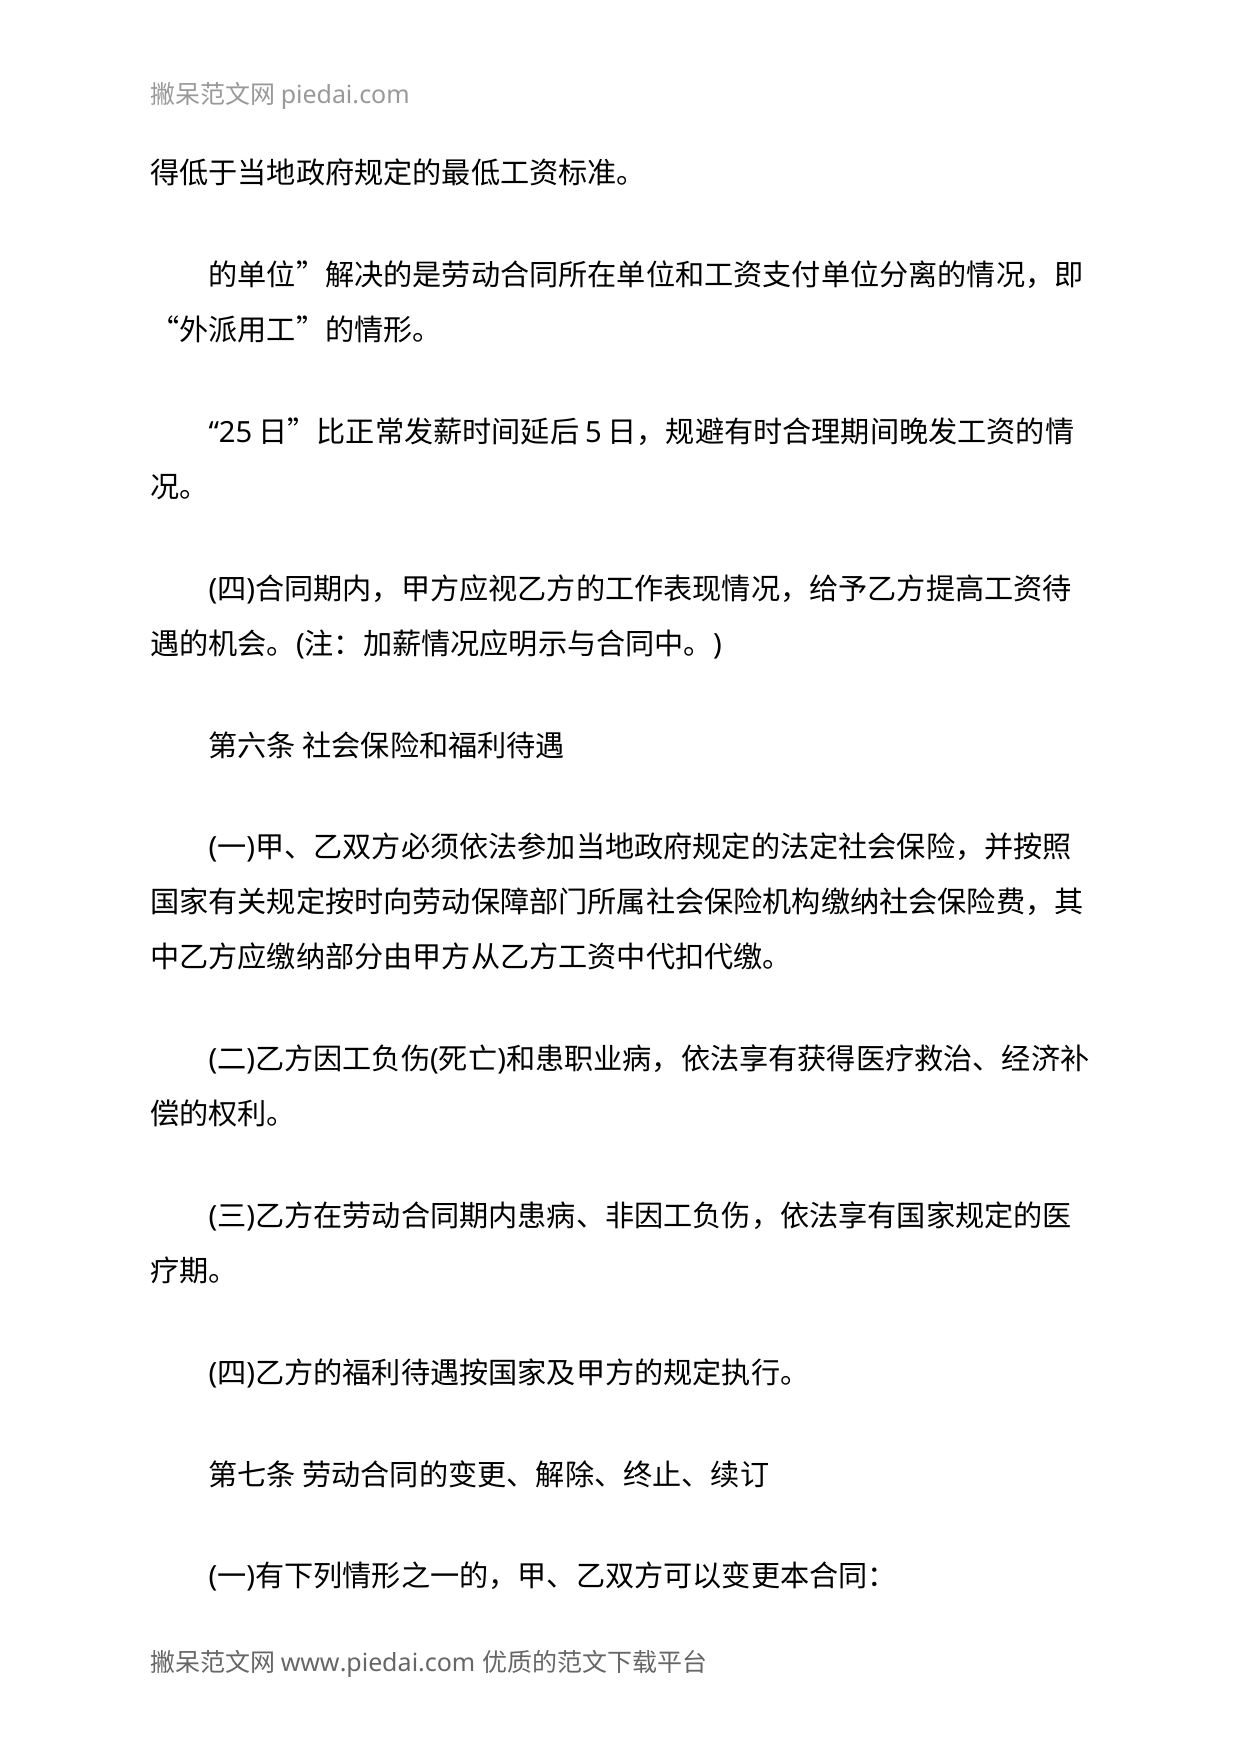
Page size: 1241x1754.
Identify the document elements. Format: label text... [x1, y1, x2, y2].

text 的单位”解决的是劳动合同所在单位和工资支付单位分离的情况，即“外派用工”的情形。 [150, 252, 1090, 349]
text (四)合同期内，甲方应视乙方的工作表现情况，给予乙方提高工资待遇的机会。(注：加薪情况应明示与合同中。) [150, 565, 1090, 663]
text (一)甲、乙双方必须依法参加当地政府规定的法定社会保险，并按照国家有关规定按时向劳动保障部门所属社会保险机构缴纳社会保险费，其中乙方应缴纳部分由甲方从乙方工资中代扣代缴。 [150, 824, 1090, 976]
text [150, 150, 1090, 192]
text (三)乙方在劳动合同期内患病、非因工负伤，依法享有国家规定的医疗期。 [150, 1192, 1090, 1290]
text (一)有下列情形之一的，甲、乙双方可以变更本合同： [150, 1553, 1090, 1595]
text (二)乙方因工负伤(死亡)和患职业病，依法享有获得医疗救治、经济补偿的权利。 [150, 1036, 1090, 1133]
text (四)乙方的福利待遇按国家及甲方的规定执行。 [150, 1349, 1090, 1392]
text 第七条 劳动合同的变更、解除、终止、续订 [150, 1451, 1090, 1493]
text “25日”比正常发薪时间延后5日，规避有时合理期间晚发工资的情况。 [150, 408, 1090, 506]
text 第六条 社会保险和福利待遇 [150, 722, 1090, 764]
